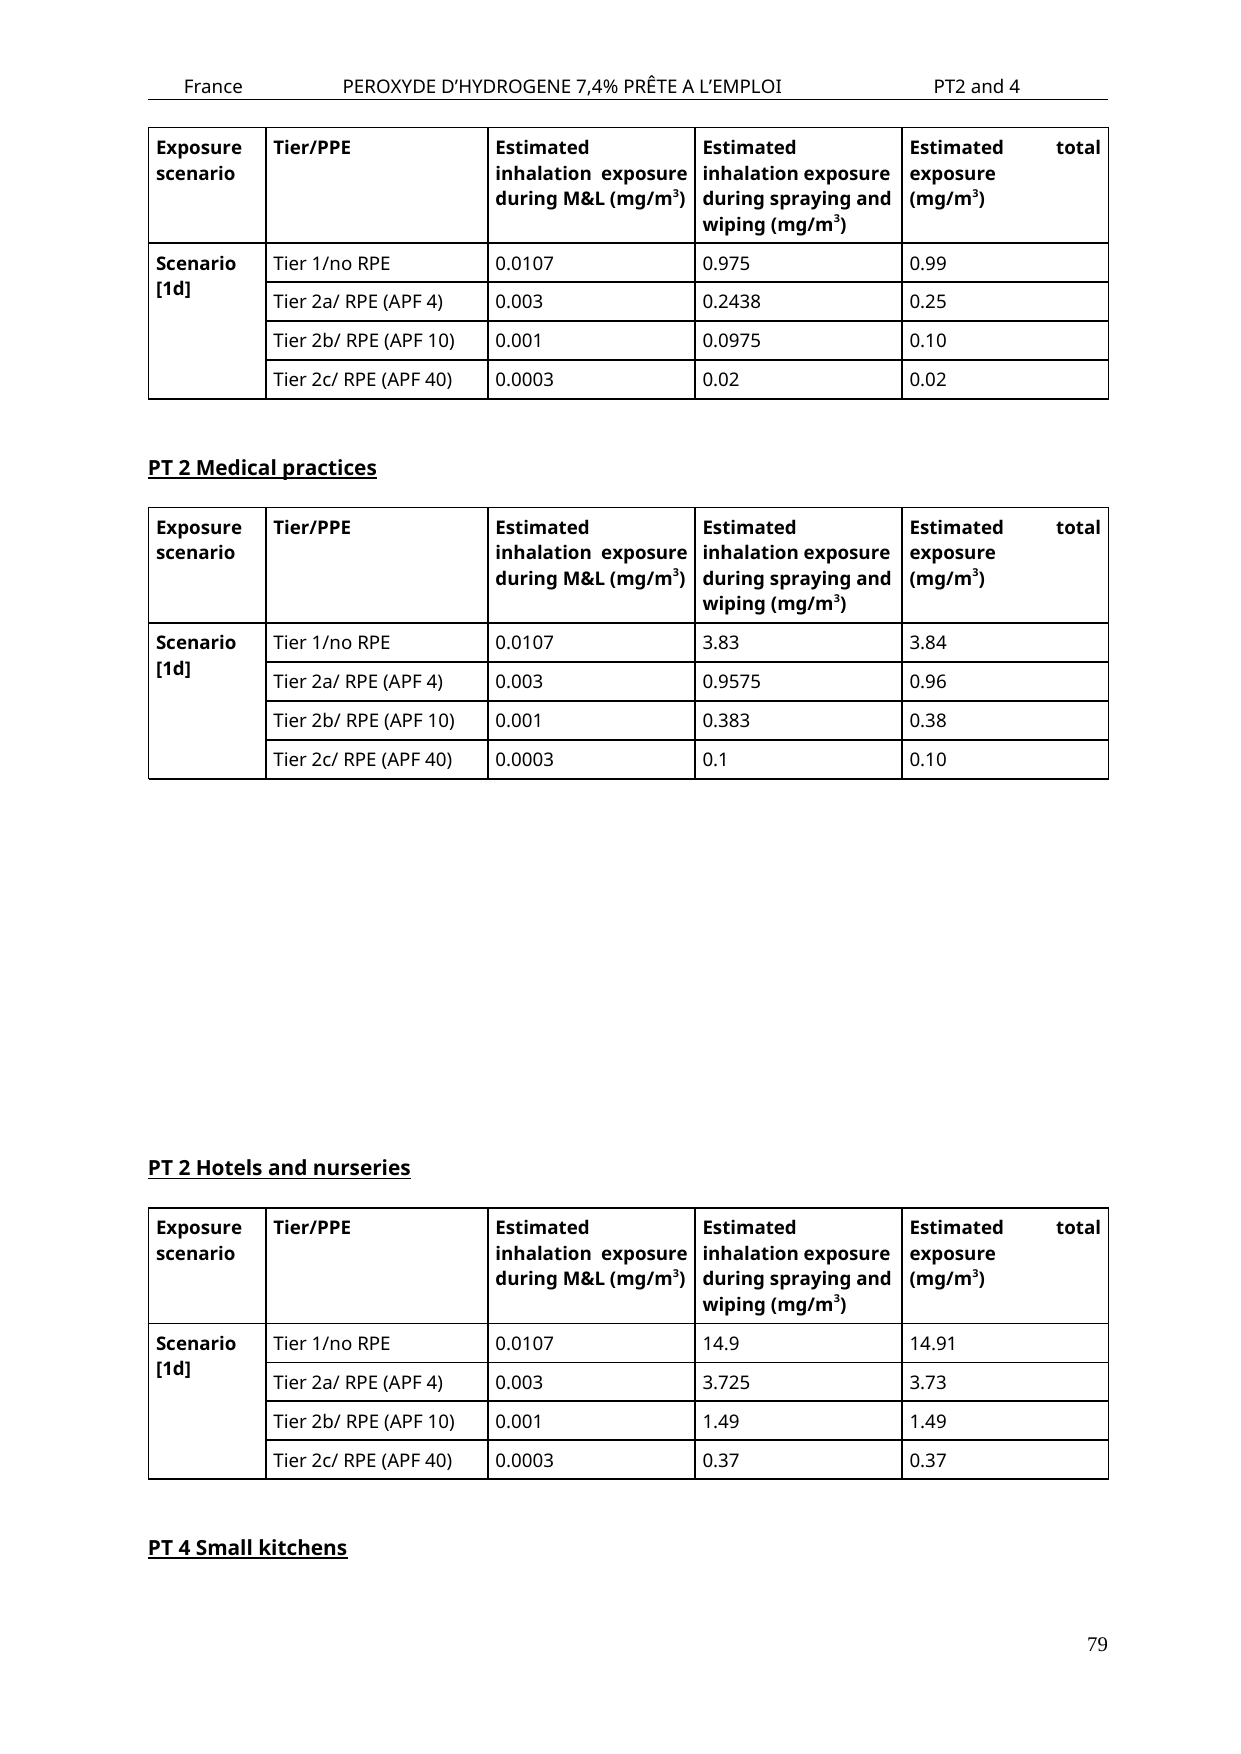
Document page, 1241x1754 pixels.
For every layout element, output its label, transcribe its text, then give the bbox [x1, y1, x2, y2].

text PT 2 Hotels and nurseries [148, 1153, 1107, 1182]
table_cell 3.73 [903, 1363, 1108, 1400]
table_header Estimated inhalation exposure during spraying and wiping (mg/m3) [696, 1209, 901, 1322]
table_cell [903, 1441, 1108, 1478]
table_cell 3.84 [903, 624, 1108, 661]
table_header Estimated total exposure (mg/m3) [903, 508, 1108, 622]
table_header Tier/PPE [267, 128, 487, 242]
table_cell Tier 2a/ RPE (APF 4) [267, 1363, 487, 1400]
table_cell 0.0003 [489, 741, 694, 778]
table_cell 0.975 [696, 244, 901, 281]
table_cell Tier 2c/ RPE (APF 40) [267, 361, 487, 398]
table_cell 0.1 [696, 741, 901, 778]
table_cell 0.0107 [489, 1324, 694, 1361]
table_cell 3.725 [696, 1363, 901, 1400]
text PT 4 Small kitchens [148, 1533, 1107, 1562]
table_cell Tier 2a/ RPE (APF 4) [267, 663, 487, 700]
table_cell 0.9575 [696, 663, 901, 700]
table_cell Scenario [1d] [149, 1324, 265, 1478]
table_cell Tier 2b/ RPE (APF 10) [267, 1402, 487, 1439]
table_cell 3.83 [696, 624, 901, 661]
table_header Estimated inhalation exposure during spraying and wiping (mg/m3) [696, 508, 901, 622]
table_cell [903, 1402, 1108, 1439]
table_header Estimated total exposure (mg/m3) [903, 1209, 1108, 1322]
table_header Estimated inhalation exposure during M&L (mg/m3) [489, 508, 694, 622]
table_cell Tier 1/no RPE [267, 244, 487, 281]
table_header Estimated inhalation exposure during M&L (mg/m3) [489, 1209, 694, 1322]
table_header Tier/PPE [267, 508, 487, 622]
table_header Exposure scenario [149, 128, 265, 242]
table_cell 0.001 [489, 322, 694, 359]
table_cell 0.003 [489, 663, 694, 700]
table_cell 0.10 [903, 741, 1108, 778]
table_header Estimated total exposure (mg/m3) [903, 128, 1108, 242]
table_cell 0.0975 [696, 322, 901, 359]
table_cell 14.9 [696, 1324, 901, 1361]
table_cell 0.383 [696, 702, 901, 739]
table_cell 0.02 [696, 361, 901, 398]
table_header Tier/PPE [267, 1209, 487, 1322]
table_cell Scenario [1d] [149, 244, 265, 398]
table_header Exposure scenario [149, 508, 265, 622]
table_cell 0.003 [489, 283, 694, 320]
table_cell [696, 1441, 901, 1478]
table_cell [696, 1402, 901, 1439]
table_cell 0.0107 [489, 624, 694, 661]
table_cell 0.0107 [489, 244, 694, 281]
table_cell Tier 2a/ RPE (APF 4) [267, 283, 487, 320]
table_cell 0.001 [489, 702, 694, 739]
table_cell 0.96 [903, 663, 1108, 700]
table_cell 0.2438 [696, 283, 901, 320]
table_cell Tier 2c/ RPE (APF 40) [267, 741, 487, 778]
table_header Estimated inhalation exposure during M&L (mg/m3) [489, 128, 694, 242]
table_cell 0.10 [903, 322, 1108, 359]
table_cell 0.003 [489, 1363, 694, 1400]
table_cell 0.0003 [489, 361, 694, 398]
table_cell Tier 2b/ RPE (APF 10) [267, 702, 487, 739]
table_cell 0.001 [489, 1402, 694, 1439]
table_cell Tier 1/no RPE [267, 1324, 487, 1361]
table_cell 0.99 [903, 244, 1108, 281]
text PT 2 Medical practices [148, 453, 1107, 482]
table_cell Tier 1/no RPE [267, 624, 487, 661]
table_cell 14.91 [903, 1324, 1108, 1361]
table_cell Scenario [1d] [149, 624, 265, 778]
table_cell 0.25 [903, 283, 1108, 320]
table_header Estimated inhalation exposure during spraying and wiping (mg/m3) [696, 128, 901, 242]
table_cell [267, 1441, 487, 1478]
table_cell 0.02 [903, 361, 1108, 398]
table_header Exposure scenario [149, 1209, 265, 1322]
table_cell Tier 2b/ RPE (APF 10) [267, 322, 487, 359]
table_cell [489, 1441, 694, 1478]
table_cell 0.38 [903, 702, 1108, 739]
